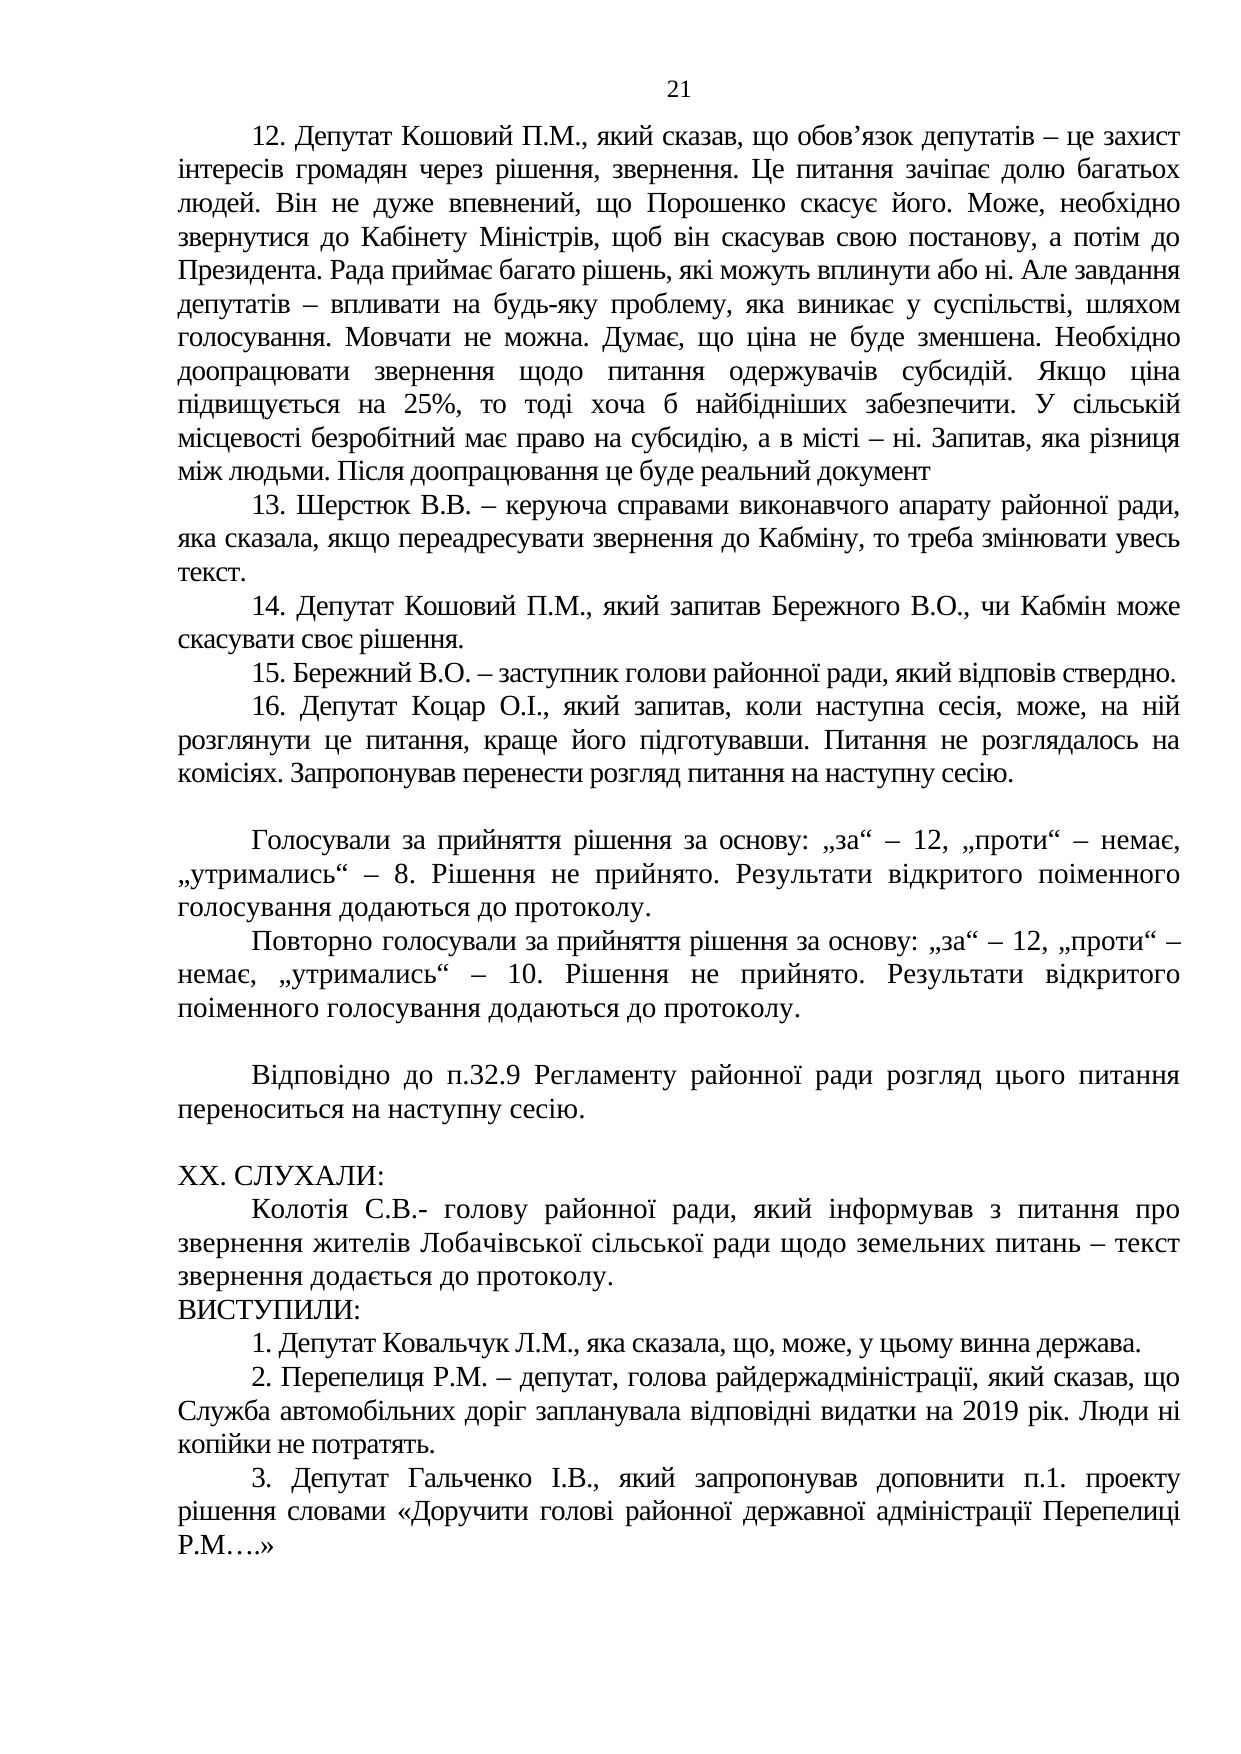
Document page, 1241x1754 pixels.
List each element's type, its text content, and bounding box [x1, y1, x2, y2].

text 16. Депутат Коцар О.І., який запитав, коли наступна сесія, може, на ній розглянути це питання, краще його підготувавши. Питання не розглядалось на комісіях. Запропонував перенести розгляд питання на наступну сесію. [177, 688, 1181, 789]
text ХХ. СЛУХАЛИ: [177, 1158, 1181, 1191]
text Відповідно до п.32.9 Регламенту районної ради розгляд цього питання переноситься на наступну сесію. [177, 1057, 1181, 1124]
text 2. Перепелиця Р.М. – депутат, голова райдержадміністрації, який сказав, що Служба автомобільних доріг запланувала відповідні видатки на 2019 рік. Люди ні копійки не потратять. [177, 1359, 1181, 1460]
text Повторно голосували за прийняття рішення за основу: „за“ – 12, „проти“ – немає, „утримались“ – 10. Рішення не прийнято. Результати відкритого поіменного голосування додаються до протоколу. [177, 923, 1181, 1024]
text Голосували за прийняття рішення за основу: „за“ – 12, „проти“ – немає, „утримались“ – 8. Рішення не прийнято. Результати відкритого поіменного голосування додаються до протоколу. [177, 822, 1181, 923]
text 1. Депутат Ковальчук Л.М., яка сказала, що, може, у цьому винна держава. [177, 1326, 1181, 1359]
text 14. Депутат Кошовий П.М., який запитав Бережного В.О., чи Кабмін може скасувати своє рішення. [177, 588, 1181, 655]
text Колотія С.В.- голову районної ради, який інформував з питання про звернення жителів Лобачівської сільської ради щодо земельних питань – текст звернення додається до протоколу. [177, 1191, 1181, 1225]
text 3. Депутат Гальченко І.В., який запропонував доповнити п.1. проекту рішення словами «Доручити голові районної державної адміністрації Перепелиці Р.М….» [177, 1460, 1181, 1560]
text 15. Бережний В.О. – заступник голови районної ради, який відповів ствердно. [177, 655, 1181, 688]
text 12. Депутат Кошовий П.М., який сказав, що обов’язок депутатів – це захист інтересів громадян через рішення, звернення. Це питання зачіпає долю багатьох людей. Він не дуже впевнений, що Порошенко скасує його. Може, необхідно звернутися до Кабінету Міністрів, щоб він скасував свою постанову, а потім до Президента. Рада приймає багато рішень, які можуть вплинути або ні. Але завдання депутатів – впливати на будь-яку проблему, яка виникає у суспільстві, шляхом голосування. Мовчати не можна. Думає, що ціна не буде зменшена. Необхідно доопрацювати звернення щодо питання одержувачів субсидій. Якщо ціна підвищується на 25%, то тоді хоча б найбідніших забезпечити. У сільській місцевості безробітний має право на субсидію, а в місті – ні. Запитав, яка різниця між людьми. Після доопрацювання це буде реальний документ [177, 118, 1181, 487]
text Колотія С.В.- голову районної ради, який інформував з питання про звернення жителів Лобачівської сільської ради щодо земельних питань – текст звернення додається до протоколу. [177, 1258, 1181, 1292]
text ВИСТУПИЛИ: [177, 1292, 1181, 1326]
text 13. Шерстюк В.В. – керуюча справами виконавчого апарату районної ради, яка сказала, якщо переадресувати звернення до Кабміну, то треба змінювати увесь текст. [177, 487, 1181, 588]
